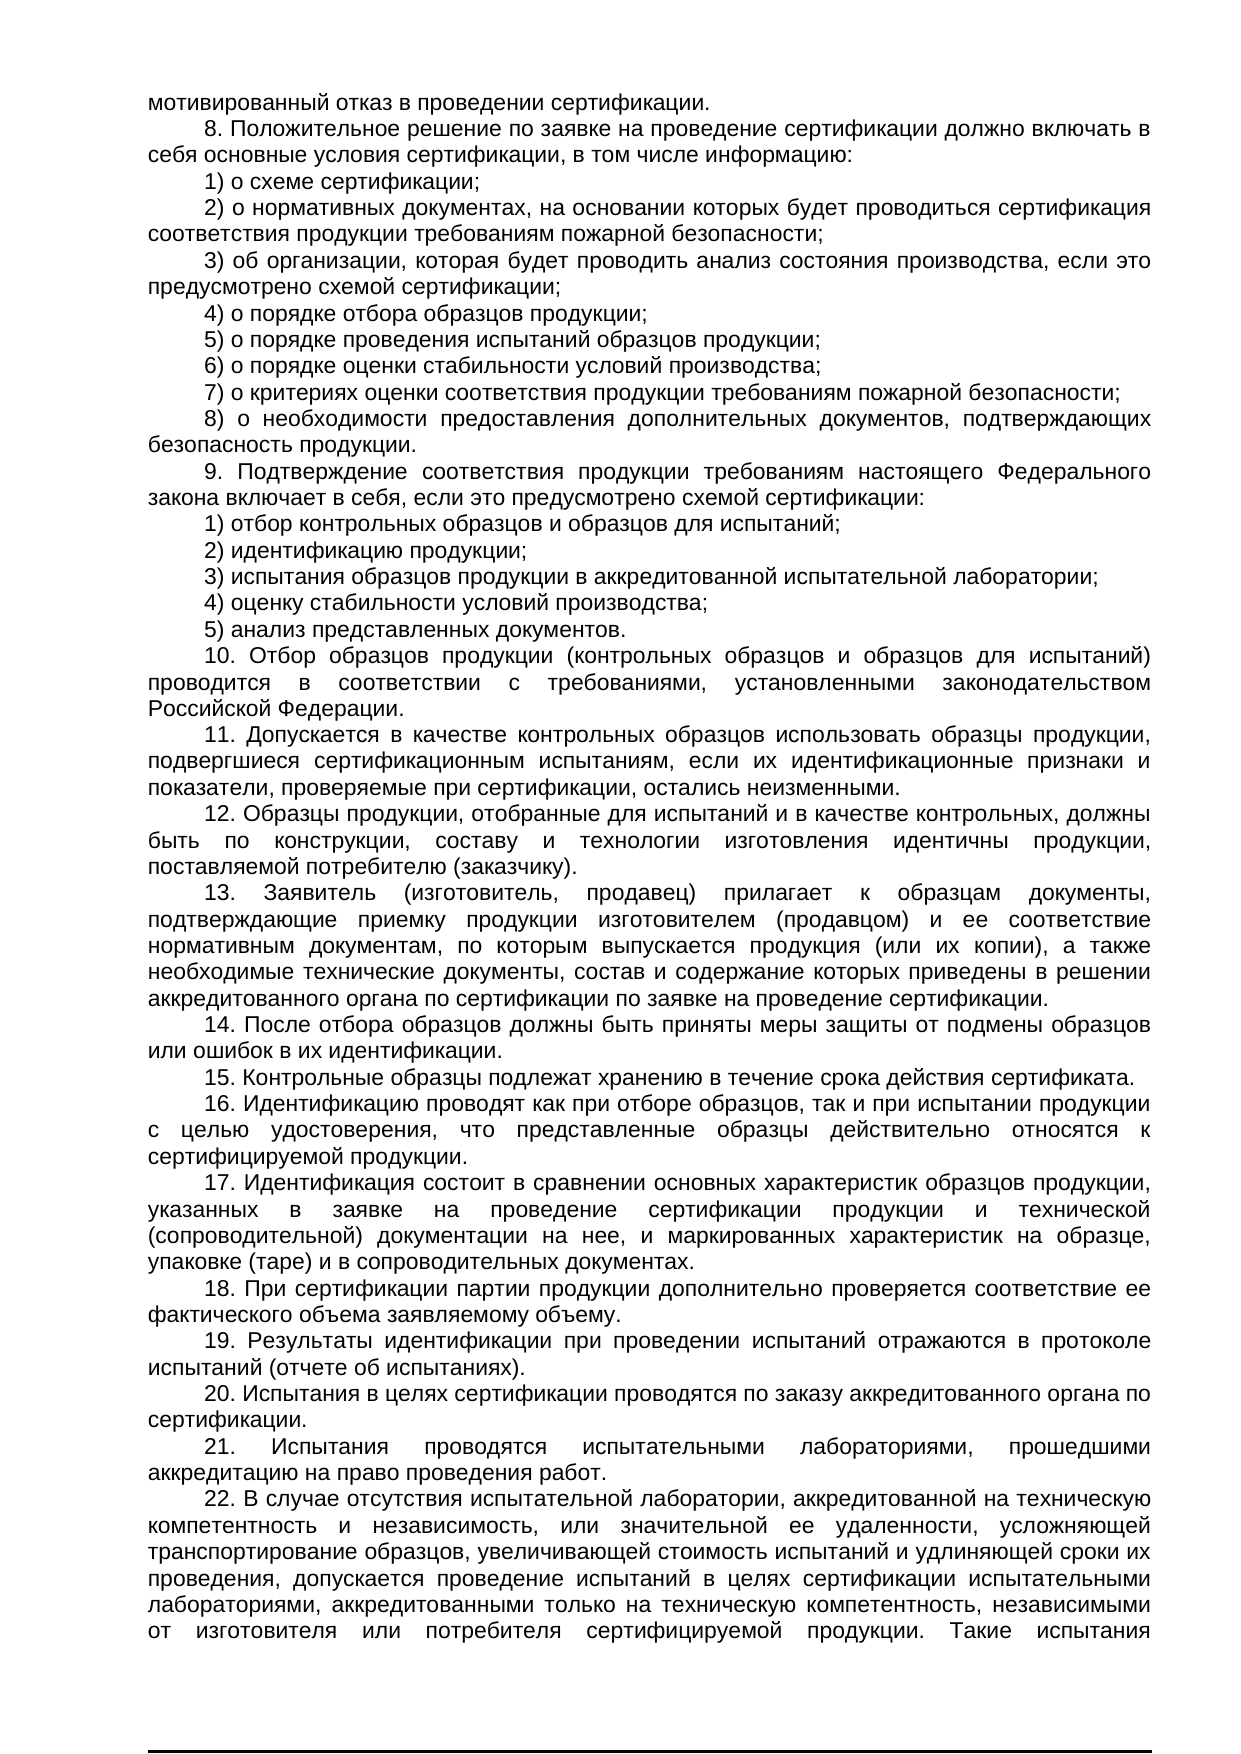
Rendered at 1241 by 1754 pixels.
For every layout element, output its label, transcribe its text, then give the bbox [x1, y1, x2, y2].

text 17. Идентификация состоит в сравнении основных характеристик образцов продукции, указанных в заявке на проведение сертификации продукции и технической (сопроводительной) документации на нее, и маркированных характеристик на образце, упаковке (таре) и в сопроводительных документах. [148, 1169, 1152, 1274]
text 2) о нормативных документах, на основании которых будет проводиться сертификация соответствия продукции требованиям пожарной безопасности; [148, 194, 1152, 247]
text 16. Идентификацию проводят как при отборе образцов, так и при испытании продукции с целью удостоверения, что представленные образцы действительно относятся к сертифицируемой продукции. [148, 1090, 1152, 1169]
text 1) о схеме сертификации; [148, 168, 1152, 194]
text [148, 89, 1152, 115]
text 21. Испытания проводятся испытательными лабораториями, прошедшими аккредитацию на право проведения работ. [148, 1433, 1152, 1485]
text 14. После отбора образцов должны быть приняты меры защиты от подмены образцов или ошибок в их идентификации. [148, 1011, 1152, 1064]
text 11. Допускается в качестве контрольных образцов использовать образцы продукции, подвергшиеся сертификационным испытаниям, если их идентификационные признаки и показатели, проверяемые при сертификации, остались неизменными. [148, 721, 1152, 800]
text 8) о необходимости предоставления дополнительных документов, подтверждающих безопасность продукции. [148, 405, 1152, 458]
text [148, 1485, 1152, 1643]
text 10. Отбор образцов продукции (контрольных образцов и образцов для испытаний) проводится в соответствии с требованиями, установленными законодательством Российской Федерации. [148, 642, 1152, 721]
text 4) оценку стабильности условий производства; [148, 589, 1152, 616]
text 18. При сертификации партии продукции дополнительно проверяется соответствие ее фактического объема заявляемому объему. [148, 1274, 1152, 1327]
text 15. Контрольные образцы подлежат хранению в течение срока действия сертификата. [148, 1064, 1152, 1090]
text 12. Образцы продукции, отобранные для испытаний и в качестве контрольных, должны быть по конструкции, составу и технологии изготовления идентичны продукции, поставляемой потребителю (заказчику). [148, 800, 1152, 879]
text 8. Положительное решение по заявке на проведение сертификации должно включать в себя основные условия сертификации, в том числе информацию: [148, 115, 1152, 168]
text 6) о порядке оценки стабильности условий производства; [148, 352, 1152, 378]
text 20. Испытания в целях сертификации проводятся по заказу аккредитованного органа по сертификации. [148, 1380, 1152, 1433]
text 2) идентификацию продукции; [148, 537, 1152, 563]
text 3) испытания образцов продукции в аккредитованной испытательной лаборатории; [148, 563, 1152, 589]
text 9. Подтверждение соответствия продукции требованиям настоящего Федерального закона включает в себя, если это предусмотрено схемой сертификации: [148, 458, 1152, 510]
text 4) о порядке отбора образцов продукции; [148, 299, 1152, 326]
text 3) об организации, которая будет проводить анализ состояния производства, если это предусмотрено схемой сертификации; [148, 247, 1152, 299]
text 19. Результаты идентификации при проведении испытаний отражаются в протоколе испытаний (отчете об испытаниях). [148, 1327, 1152, 1380]
text 13. Заявитель (изготовитель, продавец) прилагает к образцам документы, подтверждающие приемку продукции изготовителем (продавцом) и ее соответствие нормативным документам, по которым выпускается продукция (или их копии), а также необходимые технические документы, состав и содержание которых приведены в решении аккредитованного органа по сертификации по заявке на проведение сертификации. [148, 879, 1152, 1011]
text 1) отбор контрольных образцов и образцов для испытаний; [148, 510, 1152, 537]
text 7) о критериях оценки соответствия продукции требованиям пожарной безопасности; [148, 378, 1152, 405]
text 5) анализ представленных документов. [148, 616, 1152, 642]
text 5) о порядке проведения испытаний образцов продукции; [148, 326, 1152, 352]
